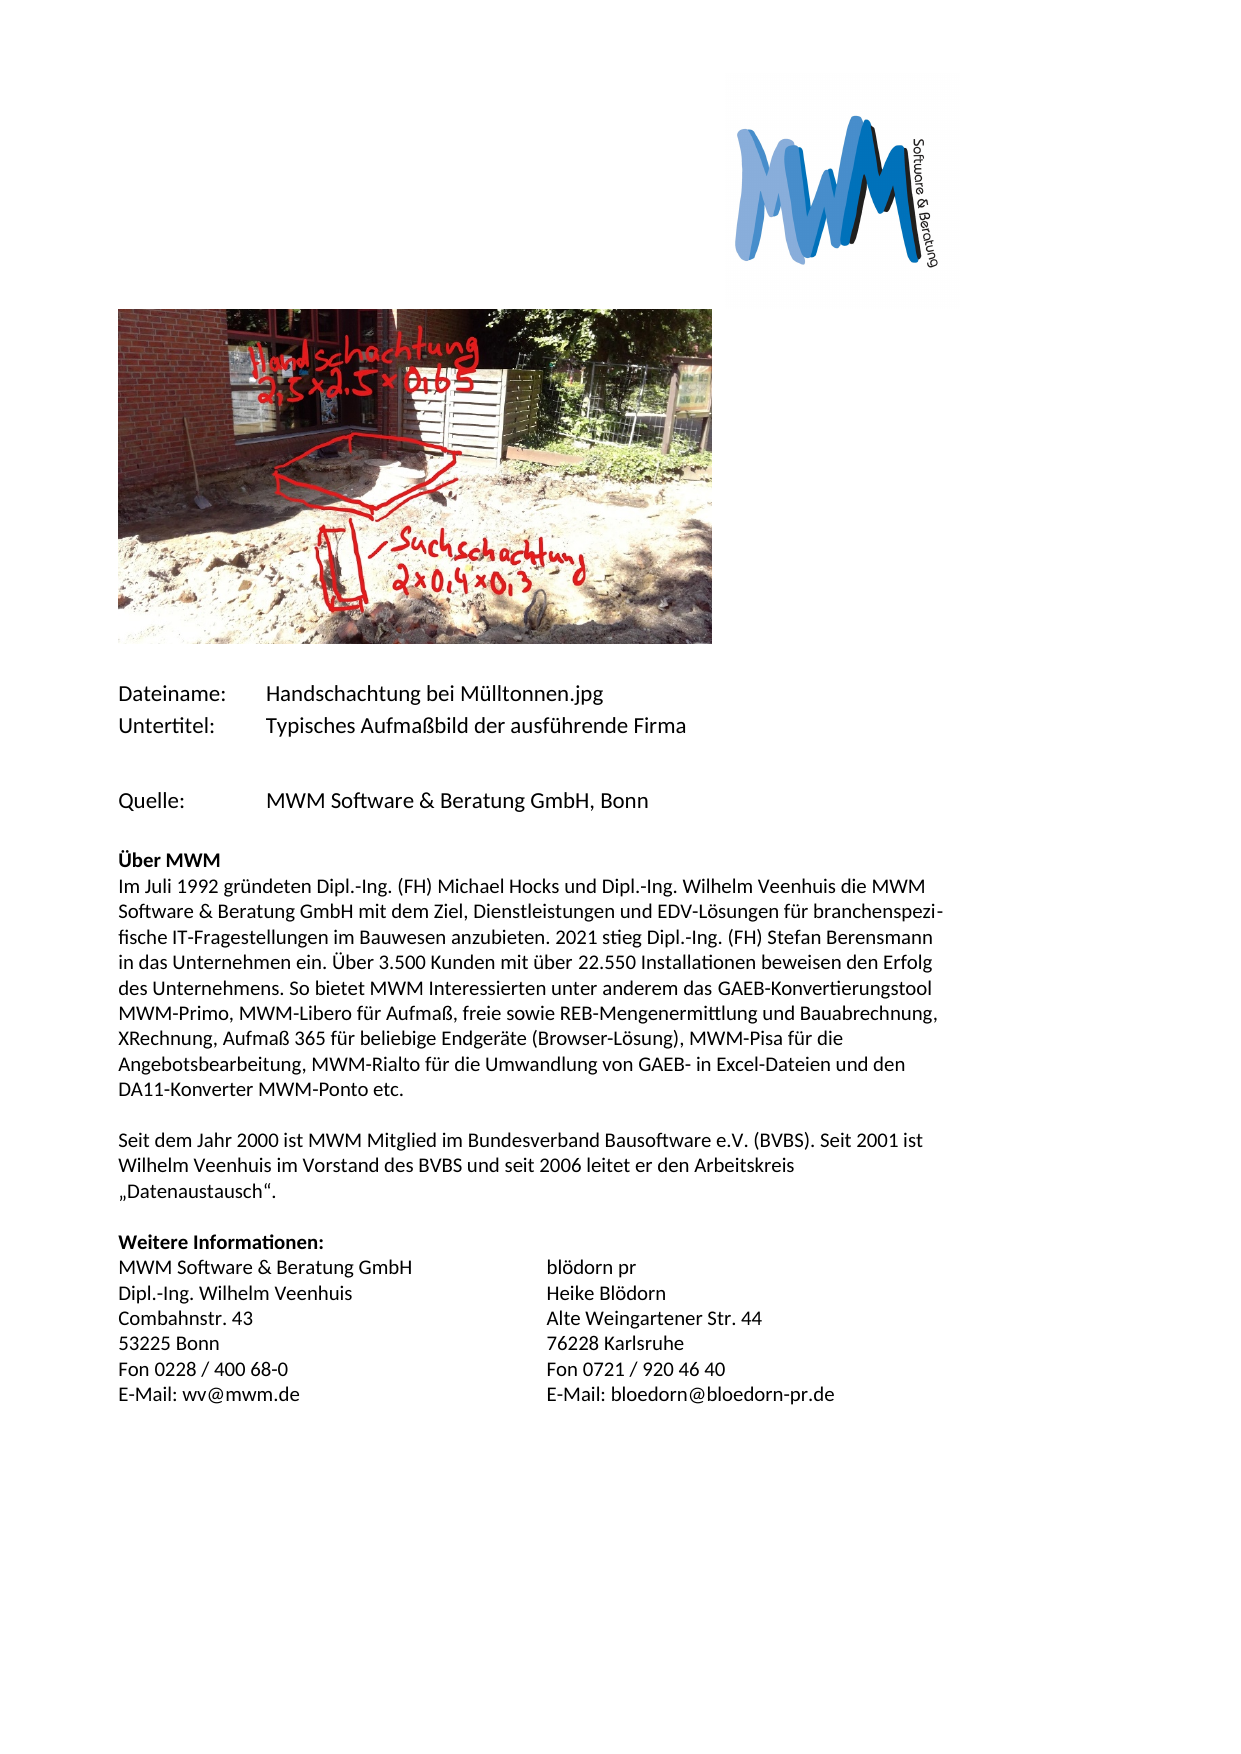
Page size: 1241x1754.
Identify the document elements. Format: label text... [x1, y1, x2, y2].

text Über MWM [118, 848, 945, 873]
text Combahnstr. 43 Alte Weingartener Str. 44 [118, 1305, 945, 1331]
text Dateiname: Handschachtung bei Mülltonnen.jpg [118, 679, 945, 707]
picture [118, 309, 712, 644]
text Untertitel: Typisches Aufmaßbild der ausführende Firma [118, 712, 945, 740]
text E-Mail: wv@mwm.de E-Mail: bloedorn@bloedorn-pr.de [118, 1381, 945, 1407]
text Dipl.-Ing. Wilhelm Veenhuis Heike Blödorn [118, 1280, 945, 1305]
picture [724, 73, 960, 309]
text Im Juli 1992 gründeten Dipl.-Ing. (FH) Michael Hocks und Dipl.-Ing. Wilhelm Veenhuis die MWM Software & Beratung GmbH mit dem Ziel, Dienstleistungen und EDV-Lösungen für branchenspezifische IT-Fragestellungen im Bauwesen anzubieten. 2021 stieg Dipl.-Ing. (FH) Stefan Berensmann in das Unternehmen ein. Über 3.500 Kunden mit über 22.550 Installationen beweisen den Erfolg des Unternehmens. So bietet MWM Interessierten unter anderem das GAEB-Konvertierungstool MWM-Primo, MWM-Libero für Aufmaß, freie sowie REB-Mengenermittlung und Bauabrechnung, XRechnung, Aufmaß 365 für beliebige Endgeräte (Browser-Lösung), MWM-Pisa für die Angebotsbearbeitung, MWM-Rialto für die Umwandlung von GAEB- in Excel-Dateien und den DA11-Konverter MWM-Ponto etc. [118, 873, 945, 1102]
text Seit dem Jahr 2000 ist MWM Mitglied im Bundesverband Bausoftware e.V. (BVBS). Seit 2001 ist Wilhelm Veenhuis im Vorstand des BVBS und seit 2006 leitet er den Arbeitskreis „Datenaustausch“. [118, 1127, 945, 1203]
text Quelle: MWM Software & Beratung GmbH, Bonn [118, 786, 945, 814]
text 53225 Bonn 76228 Karlsruhe [118, 1331, 945, 1356]
text MWM Software & Beratung GmbH blödorn pr [118, 1254, 945, 1280]
text Fon 0228 / 400 68-0 Fon 0721 / 920 46 40 [118, 1356, 945, 1381]
text Weitere Informationen: [118, 1229, 945, 1254]
